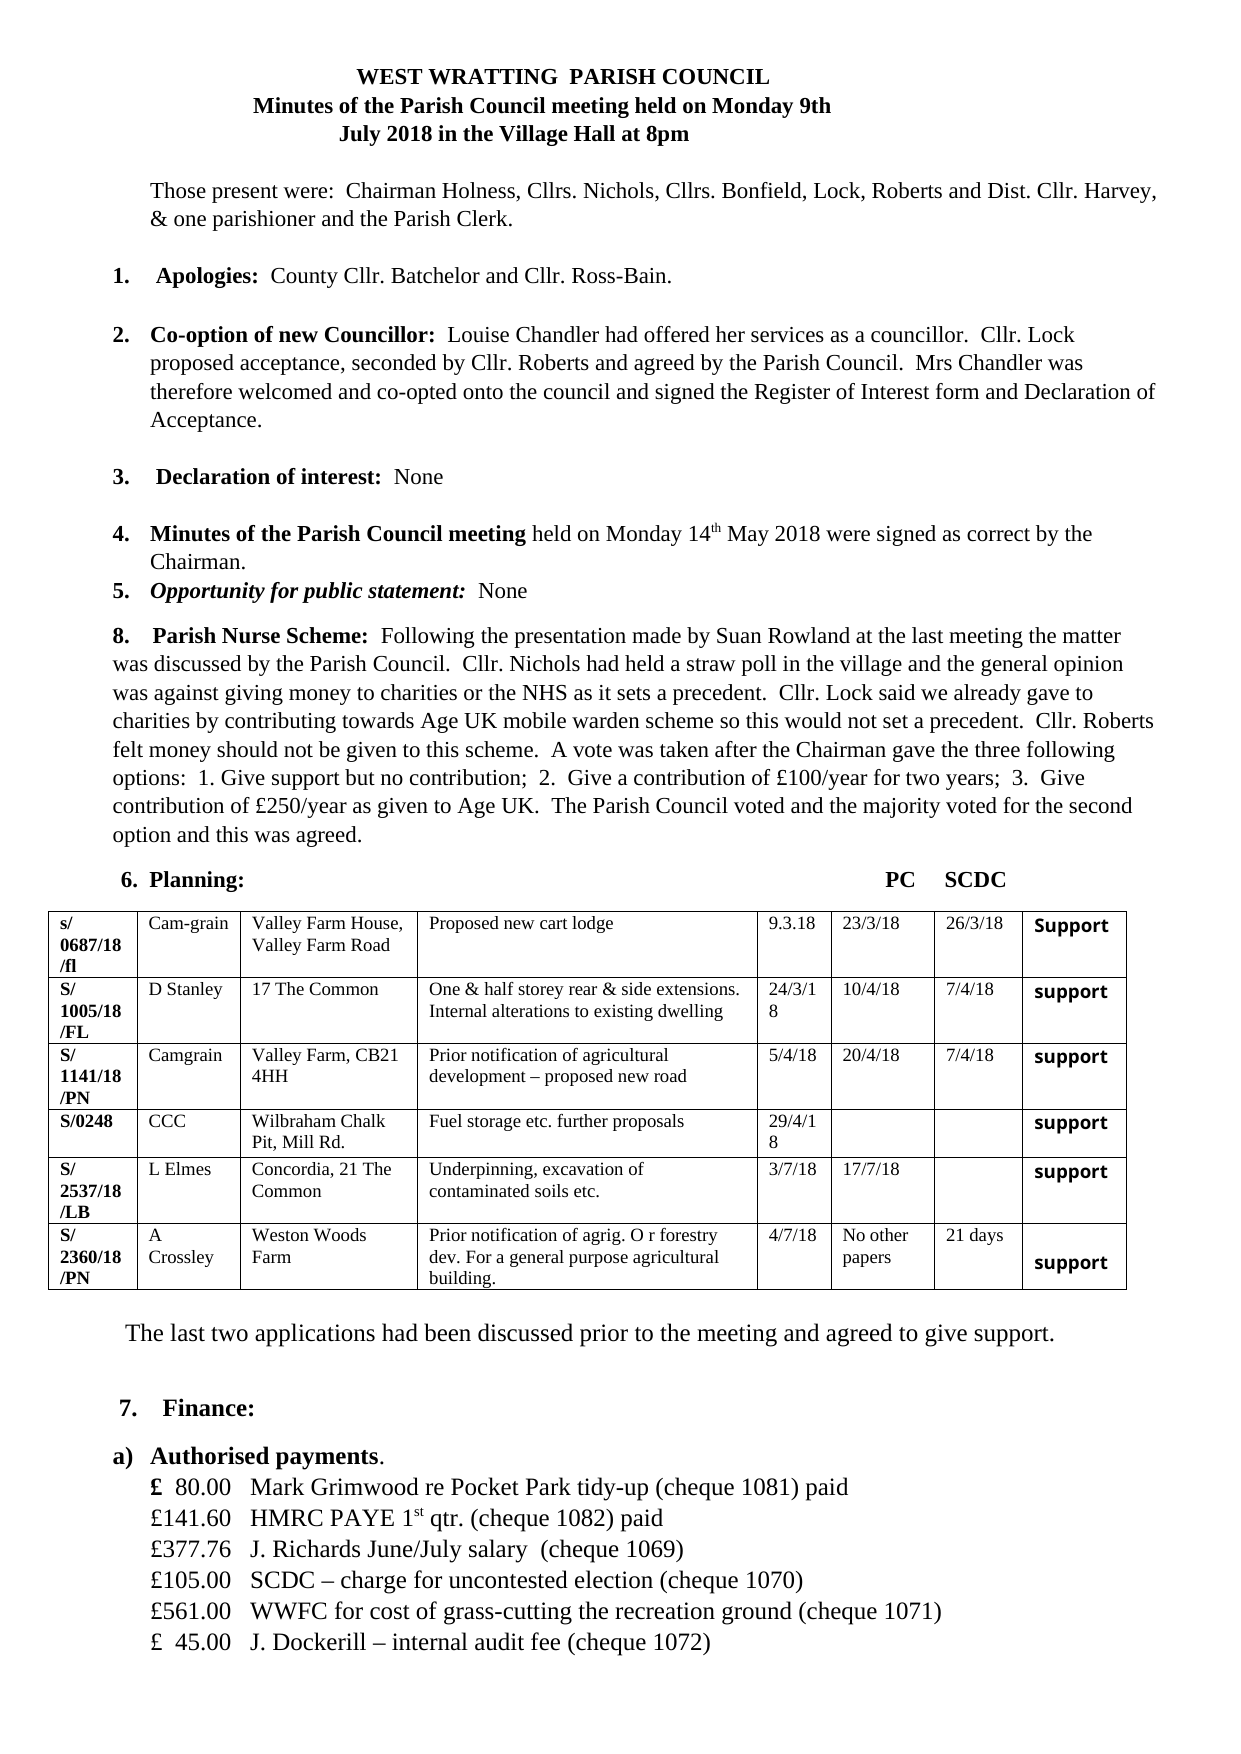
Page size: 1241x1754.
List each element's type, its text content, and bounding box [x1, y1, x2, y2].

table_cell Fuel storage etc. further proposals [418, 1110, 757, 1157]
list Those present were: Chairman Holness, Cllrs. Nichols, Cllrs. Bonfield, Lock, Roberts and Dist. Cllr. Harvey, & one parishioner and the Parish Clerk. [150, 177, 1165, 232]
list Authorised payments. [112, 1441, 1165, 1470]
table_cell 7/4/18 [935, 1044, 1022, 1108]
table_cell S/1141/18/PN [49, 1044, 137, 1108]
table_cell S/2360/18/PN [49, 1224, 137, 1289]
table_cell S/2537/18/LB [49, 1158, 137, 1223]
table_cell Prior notification of agrig. O r forestry dev. For a general purpose agricultural building. [418, 1224, 757, 1289]
list £105.00 SCDC – charge for uncontested election (cheque 1070) [150, 1565, 1165, 1594]
text 6. Planning: PC SCDC [75, 866, 1165, 892]
table_cell [935, 1110, 1022, 1157]
table_cell One & half storey rear & side extensions. Internal alterations to existing dwelling [418, 978, 757, 1043]
table_cell [935, 1158, 1022, 1223]
table_cell D Stanley [138, 978, 240, 1043]
table_cell 17 The Common [241, 978, 417, 1043]
table_header Valley Farm House, Valley Farm Road [241, 912, 417, 977]
table_cell 17/7/18 [832, 1158, 934, 1223]
list WEST WRATTING PARISH COUNCIL [150, 63, 1165, 89]
list £141.60 HMRC PAYE 1st qtr. (cheque 1082) paid [150, 1503, 1165, 1532]
list Opportunity for public statement: None [112, 577, 1165, 603]
table_cell Weston Woods Farm [241, 1224, 417, 1289]
table_cell [832, 1110, 934, 1157]
table_cell CCC [138, 1110, 240, 1157]
table_cell 10/4/18 [832, 978, 934, 1043]
text 8. Parish Nurse Scheme: Following the presentation made by Suan Rowland at the last meeting the matter was discussed by the Parish Council. Cllr. Nichols had held a straw poll in the village and the general opinion was against giving money to charities or the NHS as it sets a precedent. Cllr. Lock said we already gave to charities by contributing towards Age UK mobile warden scheme so this would not set a precedent. Cllr. Roberts felt money should not be given to this scheme. A vote was taken after the Chairman gave the three following options: 1. Give support but no contribution; 2. Give a contribution of £100/year for two years; 3. Give contribution of £250/year as given to Age UK. The Parish Council voted and the majority voted for the second option and this was agreed. [112, 622, 1165, 847]
table_cell Concordia, 21 The Common [241, 1158, 417, 1223]
table_cell 3/7/18 [758, 1158, 831, 1223]
list Co-option of new Councillor: Louise Chandler had offered her services as a councillor. Cllr. Lock proposed acceptance, seconded by Cllr. Roberts and agreed by the Parish Council. Mrs Chandler was therefore welcomed and co-opted onto the council and signed the Register of Interest form and Declaration of Acceptance. [112, 321, 1165, 433]
list Apologies: County Cllr. Batchelor and Cllr. Ross-Bain. [112, 262, 1165, 289]
table_cell S/1005/18/FL [49, 978, 137, 1043]
table_cell A Crossley [138, 1224, 240, 1289]
table_header Proposed new cart lodge [418, 912, 757, 977]
list £377.76 J. Richards June/July salary (cheque 1069) [150, 1534, 1165, 1563]
list £561.00 WWFC for cost of grass-cutting the recreation ground (cheque 1071) [150, 1596, 1165, 1625]
table_cell S/0248 [49, 1110, 137, 1157]
list Declaration of interest: None [112, 463, 1165, 489]
table_cell 20/4/18 [832, 1044, 934, 1108]
table_header 23/3/18 [832, 912, 934, 977]
table_header 9.3.18 [758, 912, 831, 977]
list £ 45.00 J. Dockerill – internal audit fee (cheque 1072) [150, 1627, 1165, 1656]
table_cell Prior notification of agricultural development – proposed new road [418, 1044, 757, 1108]
table_cell support [1023, 1110, 1126, 1157]
list Minutes of the Parish Council meeting held on Monday 14th May 2018 were signed as correct by the Chairman. [112, 520, 1165, 575]
table_cell L Elmes [138, 1158, 240, 1223]
table_cell 24/3/18 [758, 978, 831, 1043]
text 7. Finance: [75, 1393, 1165, 1422]
table_cell support [1023, 1158, 1126, 1223]
table_cell Camgrain [138, 1044, 240, 1108]
table_cell 7/4/18 [935, 978, 1022, 1043]
table_cell support [1023, 1224, 1126, 1289]
table_header s/0687/18/fl [49, 912, 137, 977]
table_cell 29/4/18 [758, 1110, 831, 1157]
table_cell Valley Farm, CB21 4HH [241, 1044, 417, 1108]
table_cell 5/4/18 [758, 1044, 831, 1108]
table_cell Wilbraham Chalk Pit, Mill Rd. [241, 1110, 417, 1157]
text The last two applications had been discussed prior to the meeting and agreed to give support. [75, 1318, 1165, 1347]
table_cell 4/7/18 [758, 1224, 831, 1289]
list £ 80.00 Mark Grimwood re Pocket Park tidy-up (cheque 1081) paid [150, 1472, 1165, 1501]
list Minutes of the Parish Council meeting held on Monday 9th [150, 92, 1165, 118]
table_cell support [1023, 978, 1126, 1043]
table_cell No other papers [832, 1224, 934, 1289]
table_header Cam-grain [138, 912, 240, 977]
table_cell Underpinning, excavation of contaminated soils etc. [418, 1158, 757, 1223]
list July 2018 in the Village Hall at 8pm [150, 120, 1165, 146]
table_header 26/3/18 [935, 912, 1022, 977]
table_cell support [1023, 1044, 1126, 1108]
table_cell 21 days [935, 1224, 1022, 1289]
table_header Support [1023, 912, 1126, 977]
